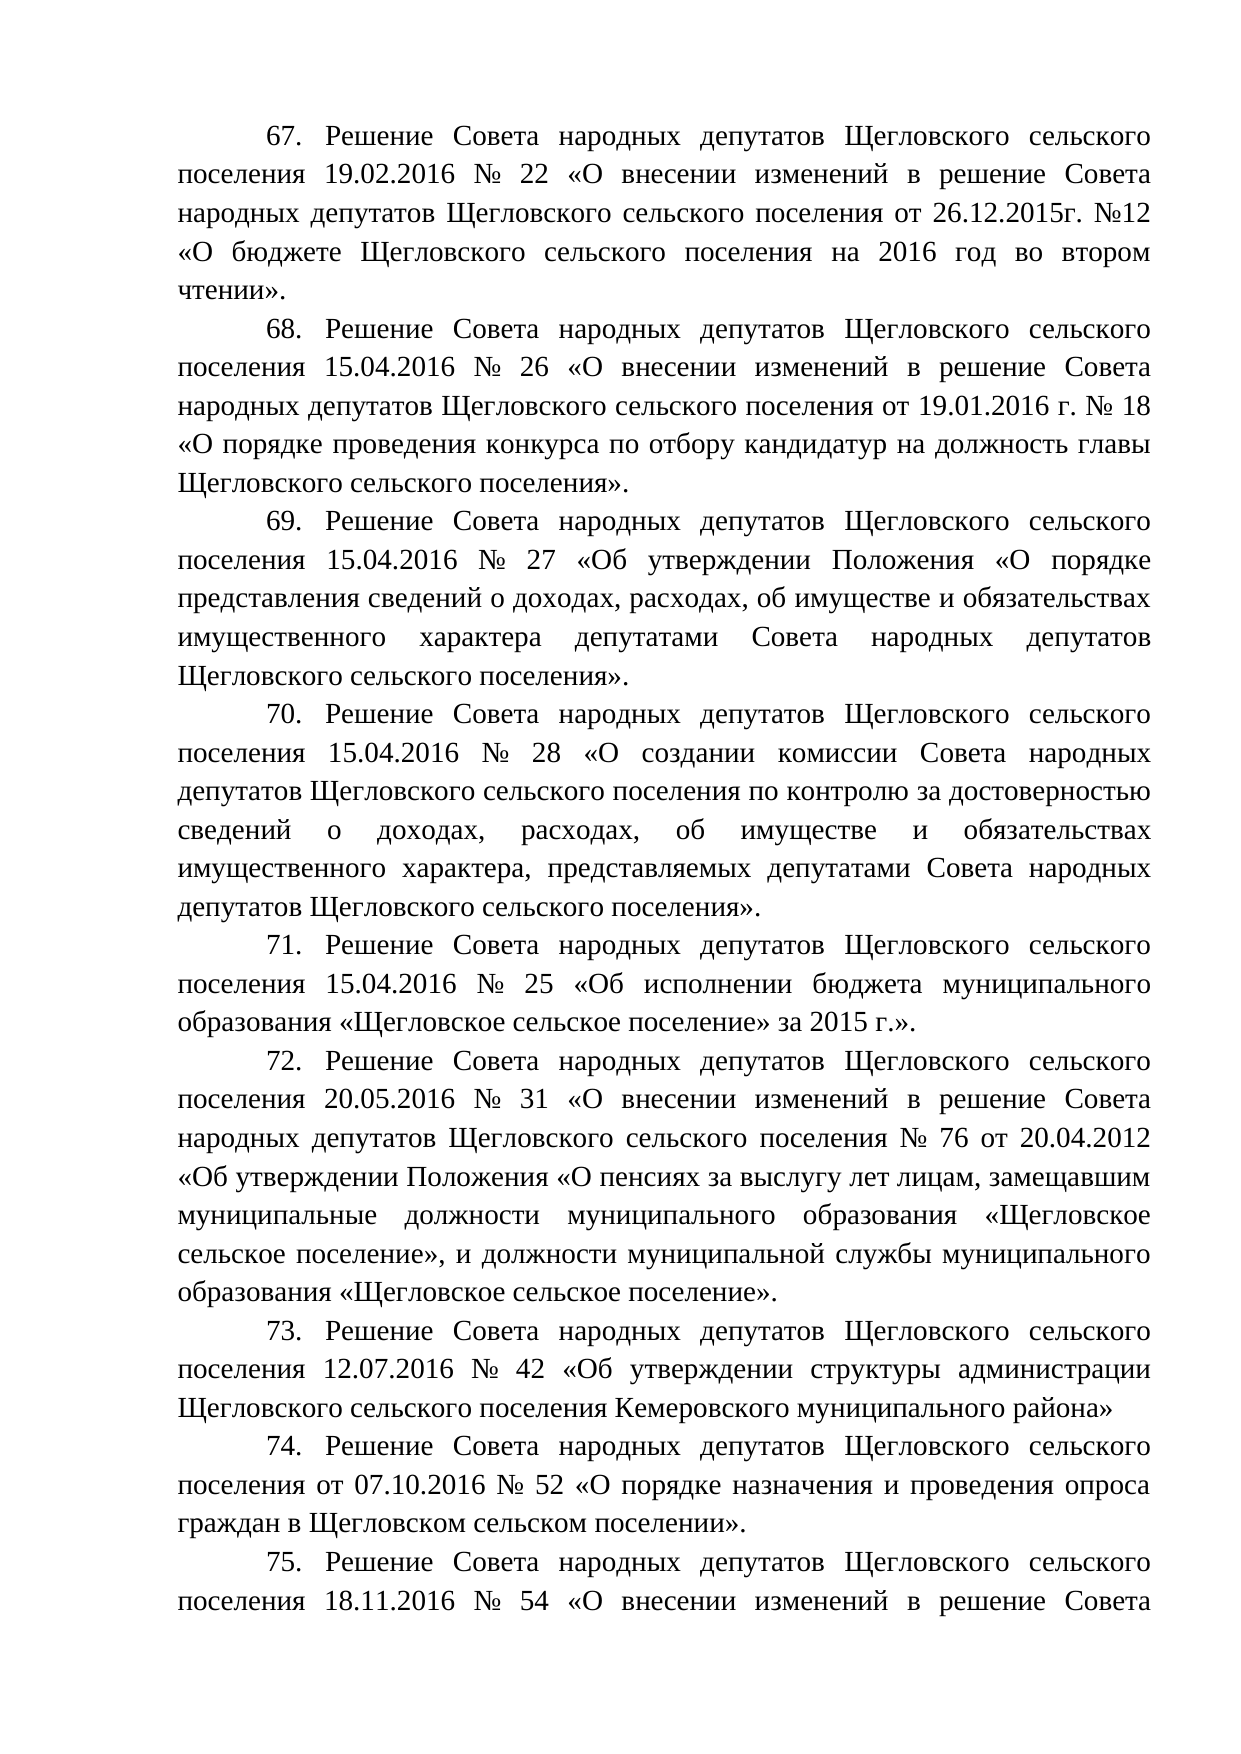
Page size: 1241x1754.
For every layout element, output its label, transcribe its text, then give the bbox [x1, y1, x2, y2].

list Решение Совета народных депутатов Щегловского сельского поселения от 07.10.2016 № 52 «О порядке назначения и проведения опроса граждан в Щегловском сельском поселении». [177, 1428, 1152, 1539]
list Решение Совета народных депутатов Щегловского сельского поселения 15.04.2016 № 28 «О создании комиссии Совета народных депутатов Щегловского сельского поселения по контролю за достоверностью сведений о доходах, расходах, об имуществе и обязательствах имущественного характера, представляемых депутатами Совета народных депутатов Щегловского сельского поселения». [177, 696, 1152, 922]
list Решение Совета народных депутатов Щегловского сельского поселения 20.05.2016 № 31 «О внесении изменений в решение Совета народных депутатов Щегловского сельского поселения № 76 от 20.04.2012 «Об утверждении Положения «О пенсиях за выслугу лет лицам, замещавшим муниципальные должности муниципального образования «Щегловское сельское поселение», и должности муниципальной службы муниципального образования «Щегловское сельское поселение». [177, 1043, 1152, 1308]
list Решение Совета народных депутатов Щегловского сельского поселения 19.02.2016 № 22 «О внесении изменений в решение Совета народных депутатов Щегловского сельского поселения от 26.12.2015г. №12 «О бюджете Щегловского сельского поселения на 2016 год во втором чтении». [177, 118, 1152, 306]
list Решение Совета народных депутатов Щегловского сельского поселения 15.04.2016 № 26 «О внесении изменений в решение Совета народных депутатов Щегловского сельского поселения от 19.01.2016 г. № 18 «О порядке проведения конкурса по отбору кандидатур на должность главы Щегловского сельского поселения». [177, 311, 1152, 498]
list Решение Совета народных депутатов Щегловского сельского поселения 15.04.2016 № 25 «Об исполнении бюджета муниципального образования «Щегловское сельское поселение» за 2015 г.». [177, 927, 1152, 1038]
list Решение Совета народных депутатов Щегловского сельского поселения 15.04.2016 № 27 «Об утверждении Положения «О порядке представления сведений о доходах, расходах, об имуществе и обязательствах имущественного характера депутатами Совета народных депутатов Щегловского сельского поселения». [177, 503, 1152, 691]
list Решение Совета народных депутатов Щегловского сельского поселения 12.07.2016 № 42 «Об утверждении структуры администрации Щегловского сельского поселения Кемеровского муниципального района» [177, 1313, 1152, 1423]
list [177, 1544, 1152, 1616]
